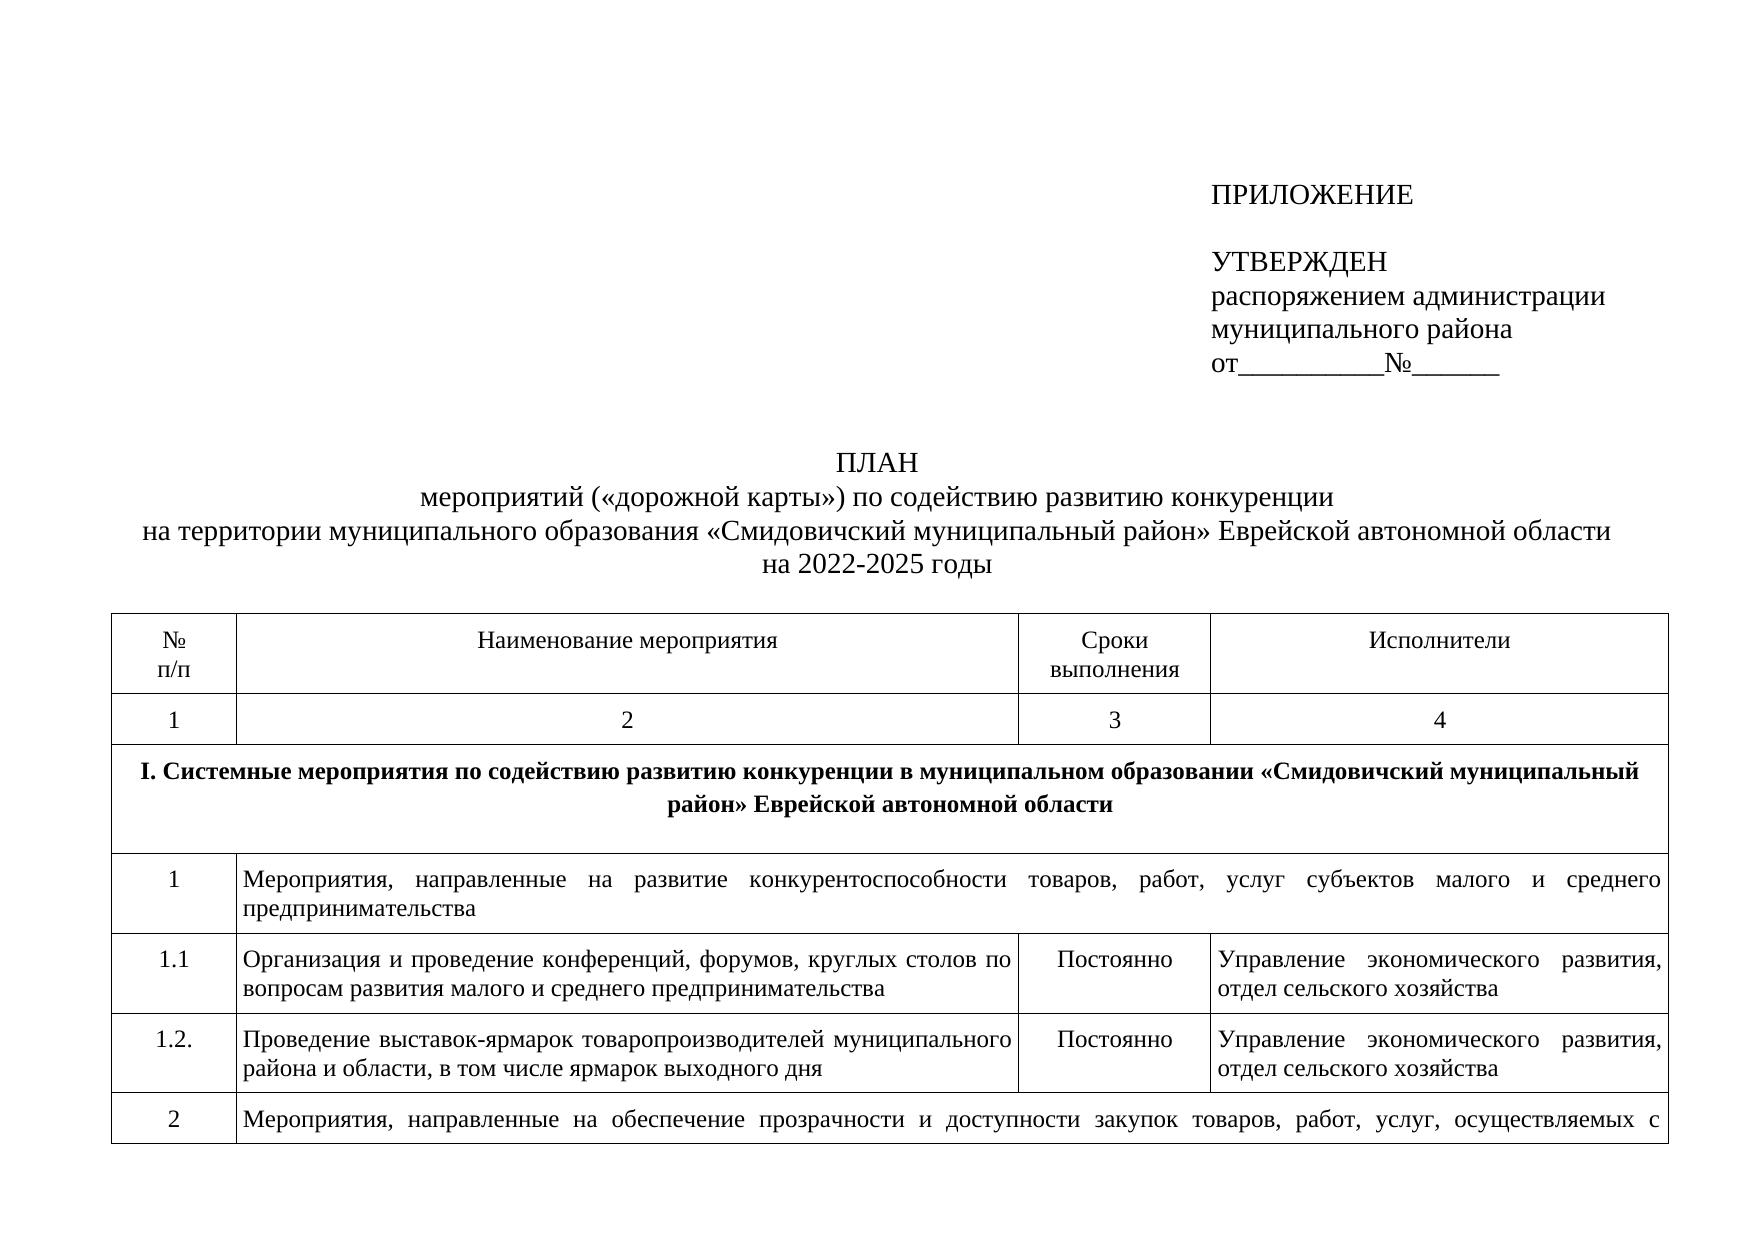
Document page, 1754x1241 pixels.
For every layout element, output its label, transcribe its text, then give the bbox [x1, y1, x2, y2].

table_cell 1.1 [112, 934, 236, 1012]
text на 2022-2025 годы [118, 546, 1636, 580]
text муниципального района [118, 311, 1636, 345]
table_cell 1.2. [112, 1014, 236, 1092]
table_cell Управление экономического развития, отдел сельского хозяйства [1211, 934, 1668, 1012]
text мероприятий («дорожной карты») по содействию развитию конкуренции [118, 479, 1636, 513]
table_cell Мероприятия, направленные на развитие конкурентоспособности товаров, работ, услуг субъектов малого и среднего предпринимательства [237, 854, 1668, 933]
text на территории муниципального образования «Смидовичский муниципальный район» Еврейской автономной области [118, 513, 1636, 546]
text УТВЕРЖДЕН [118, 244, 1636, 278]
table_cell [237, 1093, 1668, 1143]
table_cell 1 [112, 694, 236, 744]
table_cell 3 [1019, 694, 1210, 744]
table_cell Проведение выставок-ярмарок товаропроизводителей муниципального района и области, в том числе ярмарок выходного дня [237, 1014, 1018, 1092]
table_header Наименование мероприятия [237, 614, 1018, 693]
table_cell Постоянно [1019, 934, 1210, 1012]
table_header № п/п [112, 614, 236, 693]
table_header Исполнители [1211, 614, 1668, 693]
table_cell Управление экономического развития, отдел сельского хозяйства [1211, 1014, 1668, 1092]
table_header Сроки выполнения [1019, 614, 1210, 693]
table_cell Постоянно [1019, 1014, 1210, 1092]
table_cell 2 [237, 694, 1018, 744]
text ПРИЛОЖЕНИЕ [118, 177, 1636, 211]
text распоряжением администрации [118, 278, 1636, 311]
text от__________№______ [118, 345, 1636, 378]
table_cell 1 [112, 854, 236, 933]
table_cell I. Системные мероприятия по содействию развитию конкуренции в муниципальном образовании «Смидовичский муниципальный район» Еврейской автономной области [112, 745, 1668, 853]
table_cell Организация и проведение конференций, форумов, круглых столов по вопросам развития малого и среднего предпринимательства [237, 934, 1018, 1012]
text ПЛАН [118, 446, 1636, 479]
table_cell 2 [112, 1093, 236, 1143]
table_cell 4 [1211, 694, 1668, 744]
